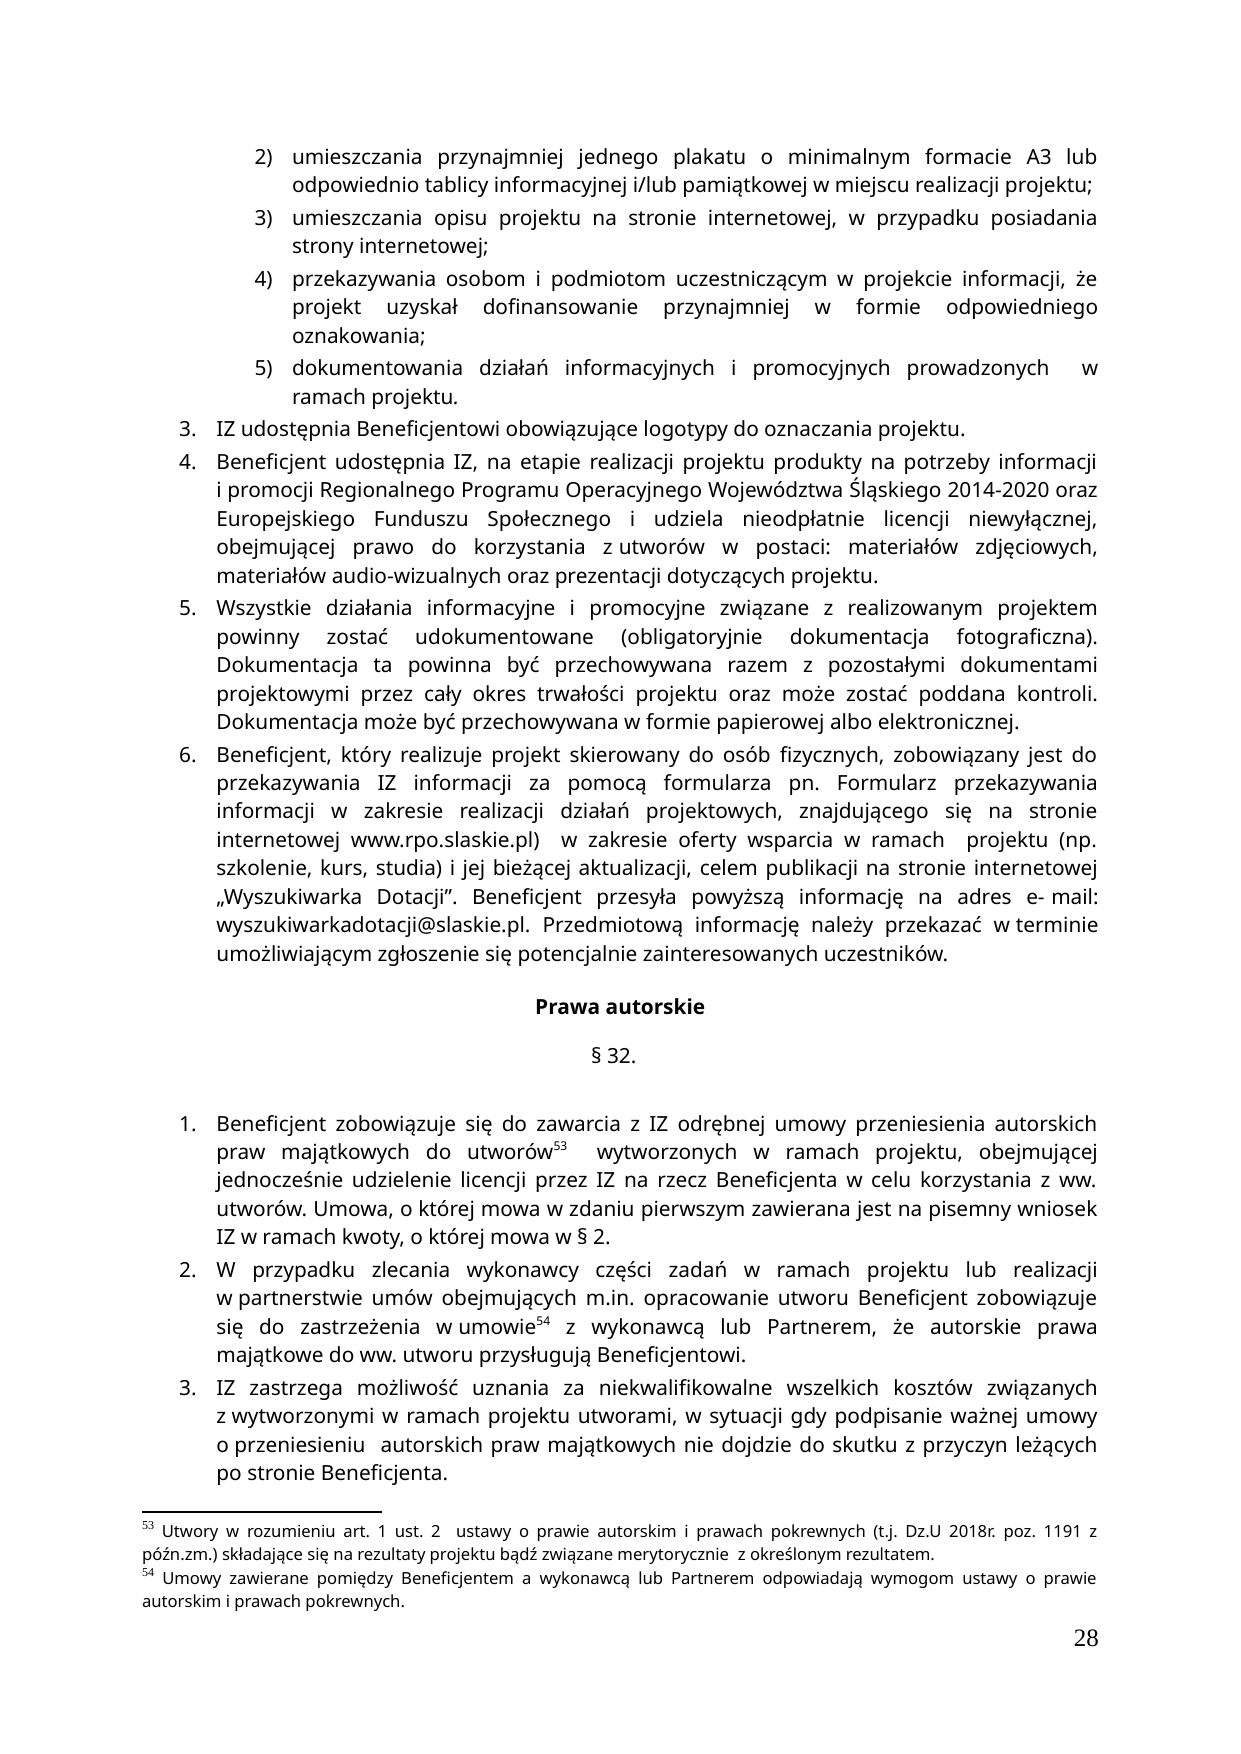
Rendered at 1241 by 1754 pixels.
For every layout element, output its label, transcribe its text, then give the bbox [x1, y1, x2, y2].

list umieszczania opisu projektu na stronie internetowej, w przypadku posiadania strony internetowej; [254, 203, 1098, 260]
list Beneficjent zobowiązuje się do zawarcia z IZ odrębnej umowy przeniesienia autorskich praw majątkowych do utworów wytworzonych w ramach projektu, obejmującej jednocześnie udzielenie licencji przez IZ na rzecz Beneficjenta w celu korzystania z ww. utworów. Umowa, o której mowa w zdaniu pierwszym zawierana jest na pisemny wniosek IZ w ramach kwoty, o której mowa w § 2. [179, 1109, 1098, 1251]
list dokumentowania działań informacyjnych i promocyjnych prowadzonych w ramach projektu. [254, 353, 1098, 410]
list IZ zastrzega możliwość uznania za niekwalifikowalne wszelkich kosztów związanych z wytworzonymi w ramach projektu utworami, w sytuacji gdy podpisanie ważnej umowy o przeniesieniu autorskich praw majątkowych nie dojdzie do skutku z przyczyn leżących po stronie Beneficjenta. [179, 1373, 1098, 1487]
list umieszczania przynajmniej jednego plakatu o minimalnym formacie A3 lub odpowiednio tablicy informacyjnej i/lub pamiątkowej w miejscu realizacji projektu; [254, 142, 1098, 199]
list Beneficjent udostępnia IZ, na etapie realizacji projektu produkty na potrzeby informacji i promocji Regionalnego Programu Operacyjnego Województwa Śląskiego 2014-2020 oraz Europejskiego Funduszu Społecznego i udziela nieodpłatnie licencji niewyłącznej, obejmującej prawo do korzystania z utworów w postaci: materiałów zdjęciowych, materiałów audio-wizualnych oraz prezentacji dotyczących projektu. [179, 447, 1098, 589]
list W przypadku zlecania wykonawcy części zadań w ramach projektu lub realizacji w partnerstwie umów obejmujących m.in. opracowanie utworu Beneficjent zobowiązuje się do zastrzeżenia w umowie z wykonawcą lub Partnerem, że autorskie prawa majątkowe do ww. utworu przysługują Beneficjentowi. [179, 1255, 1098, 1369]
list przekazywania osobom i podmiotom uczestniczącym w projekcie informacji, że projekt uzyskał dofinansowanie przynajmniej w formie odpowiedniego oznakowania; [254, 264, 1098, 349]
list Beneficjent, który realizuje projekt skierowany do osób fizycznych, zobowiązany jest do przekazywania IZ informacji za pomocą formularza pn. Formularz przekazywania informacji w zakresie realizacji działań projektowych, znajdującego się na stronie internetowej www.rpo.slaskie.pl) w zakresie oferty wsparcia w ramach projektu (np. szkolenie, kurs, studia) i jej bieżącej aktualizacji, celem publikacji na stronie internetowej „Wyszukiwarka Dotacji”. Beneficjent przesyła powyższą informację na adres e- mail: wyszukiwarkadotacji@slaskie.pl. Przedmiotową informację należy przekazać w terminie umożliwiającym zgłoszenie się potencjalnie zainteresowanych uczestników. [179, 740, 1098, 967]
list Wszystkie działania informacyjne i promocyjne związane z realizowanym projektem powinny zostać udokumentowane (obligatoryjnie dokumentacja fotograficzna). Dokumentacja ta powinna być przechowywana razem z pozostałymi dokumentami projektowymi przez cały okres trwałości projektu oraz może zostać poddana kontroli. Dokumentacja może być przechowywana w formie papierowej albo elektronicznej. [179, 593, 1098, 736]
list IZ udostępnia Beneficjentowi obowiązujące logotypy do oznaczania projektu. [179, 414, 1098, 443]
text Prawa autorskie [142, 992, 1098, 1021]
